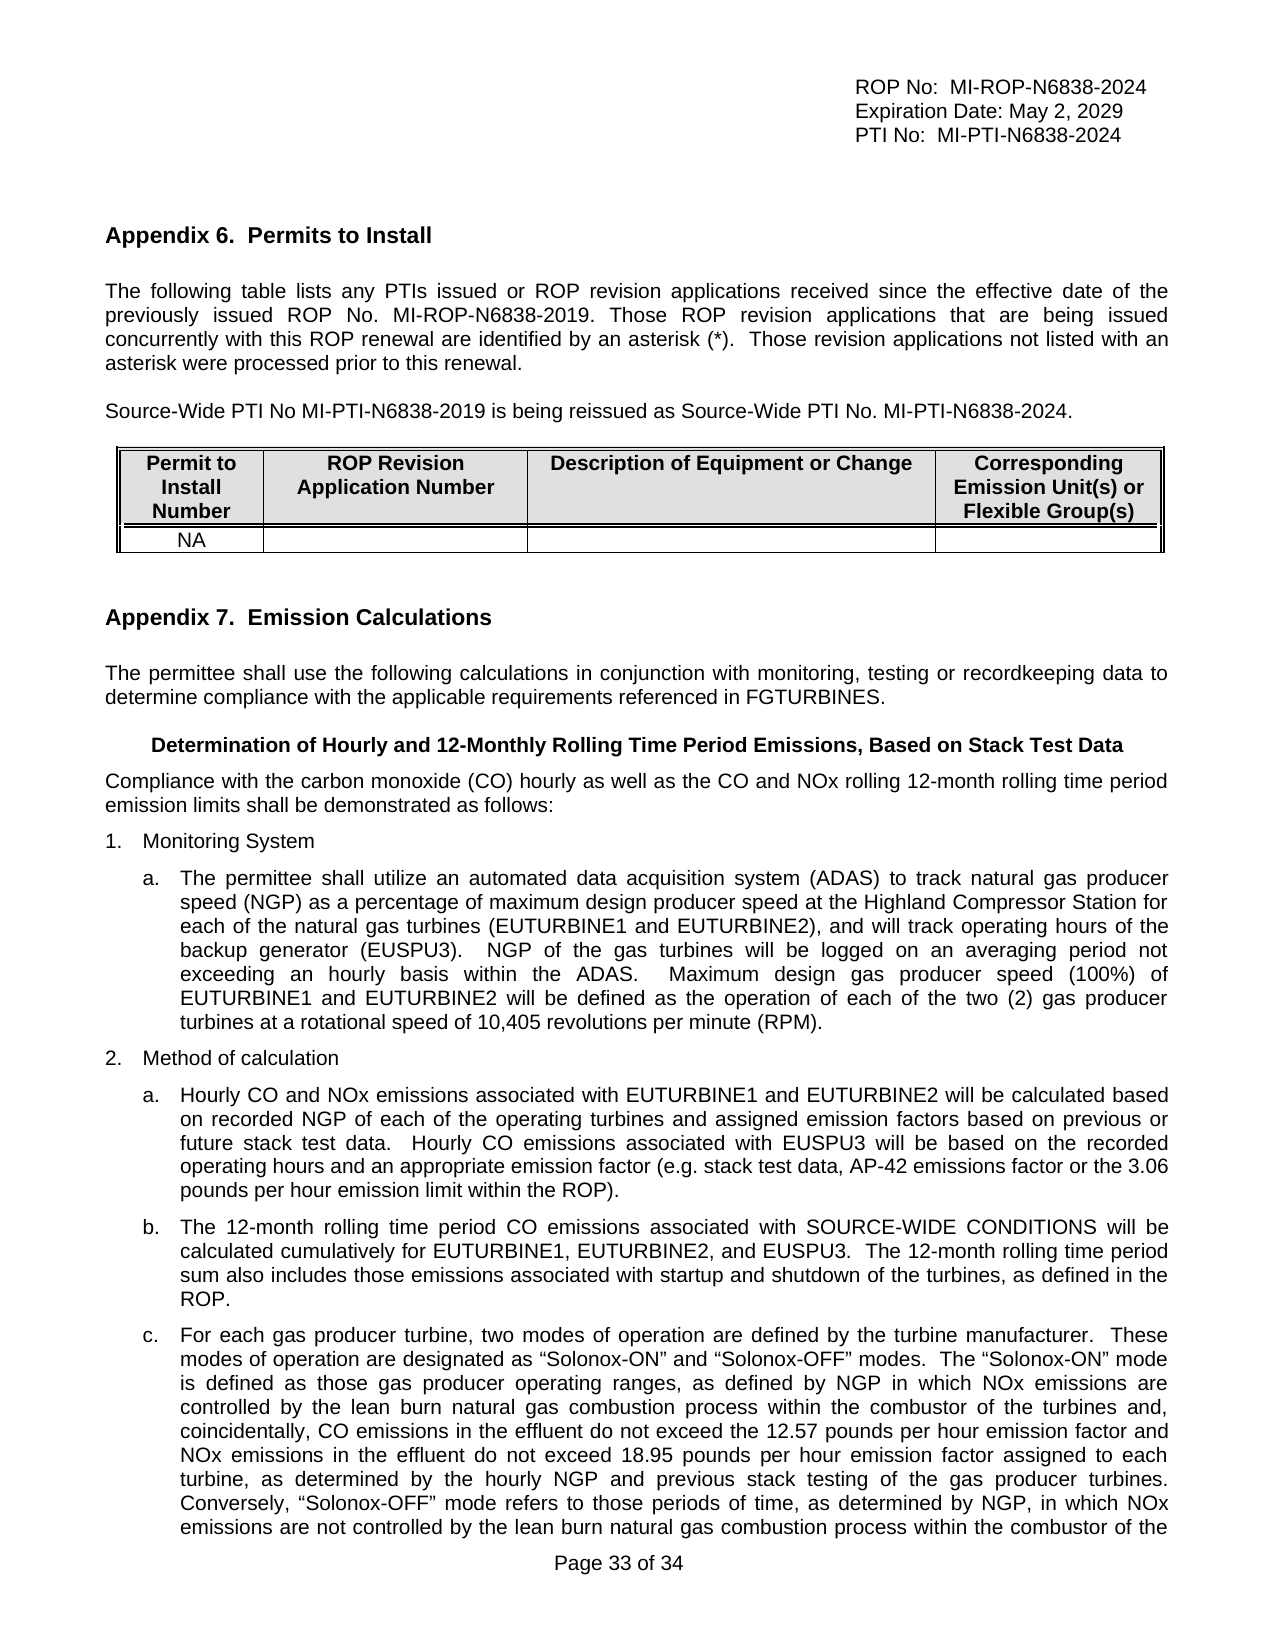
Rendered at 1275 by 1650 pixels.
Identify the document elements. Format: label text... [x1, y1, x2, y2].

table_header ROP Revision Application Number [264, 451, 527, 523]
subtitle Appendix 6. Permits to Install [105, 222, 1170, 248]
text Source-Wide PTI No MI-PTI-N6838-2019 is being reissued as Source-Wide PTI No. MI-PTI-N6838-2024. [105, 398, 1170, 422]
table_header Description of Equipment or Change [528, 451, 935, 523]
list The permittee shall utilize an automated data acquisition system (ADAS) to track natural gas producer speed (NGP) as a percentage of maximum design producer speed at the Highland Compressor Station for each of the natural gas turbines (EUTURBINE1 and EUTURBINE2), and will track operating hours of the backup generator (EUSPU3). NGP of the gas turbines will be logged on an averaging period not exceeding an hourly basis within the ADAS. Maximum design gas producer speed (100%) of EUTURBINE1 and EUTURBINE2 will be defined as the operation of each of the two (2) gas producer turbines at a rotational speed of 10,405 revolutions per minute (RPM). [142, 866, 1170, 1033]
text The permittee shall use the following calculations in conjunction with monitoring, testing or recordkeeping data to determine compliance with the applicable requirements referenced in FGTURBINES. [105, 661, 1170, 708]
table_cell [936, 523, 1162, 552]
subtitle Appendix 7. Emission Calculations [105, 604, 1170, 630]
table_cell [528, 528, 935, 552]
text Compliance with the carbon monoxide (CO) hourly as well as the CO and NOx rolling 12-month rolling time period emission limits shall be demonstrated as follows: [105, 769, 1170, 817]
list The 12-month rolling time period CO emissions associated with SOURCE-WIDE CONDITIONS will be calculated cumulatively for EUTURBINE1, EUTURBINE2, and EUSPU3. The 12-month rolling time period sum also includes those emissions associated with startup and shutdown of the turbines, as defined in the ROP. [142, 1215, 1170, 1311]
list Monitoring System [105, 829, 1170, 853]
text Determination of Hourly and 12-Monthly Rolling Time Period Emissions, Based on Stack Test Data [105, 732, 1170, 756]
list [142, 1323, 1170, 1539]
table_cell NA [119, 523, 263, 552]
list Hourly CO and NOx emissions associated with EUTURBINE1 and EUTURBINE2 will be calculated based on recorded NGP of each of the operating turbines and assigned emission factors based on previous or future stack test data. Hourly CO emissions associated with EUSPU3 will be based on the recorded operating hours and an appropriate emission factor (e.g. stack test data, AP-42 emissions factor or the 3.06 pounds per hour emission limit within the ROP). [142, 1082, 1170, 1202]
table_cell [264, 528, 527, 552]
list Method of calculation [105, 1046, 1170, 1070]
table_header Corresponding Emission Unit(s) or Flexible Group(s) [936, 451, 1160, 523]
text The following table lists any PTIs issued or ROP revision applications received since the effective date of the previously issued ROP No. MI-ROP-N6838-2019. Those ROP revision applications that are being issued concurrently with this ROP renewal are identified by an asterisk (*). Those revision applications not listed with an asterisk were processed prior to this renewal. [105, 279, 1170, 374]
table_header Permit to Install Number [121, 451, 263, 523]
